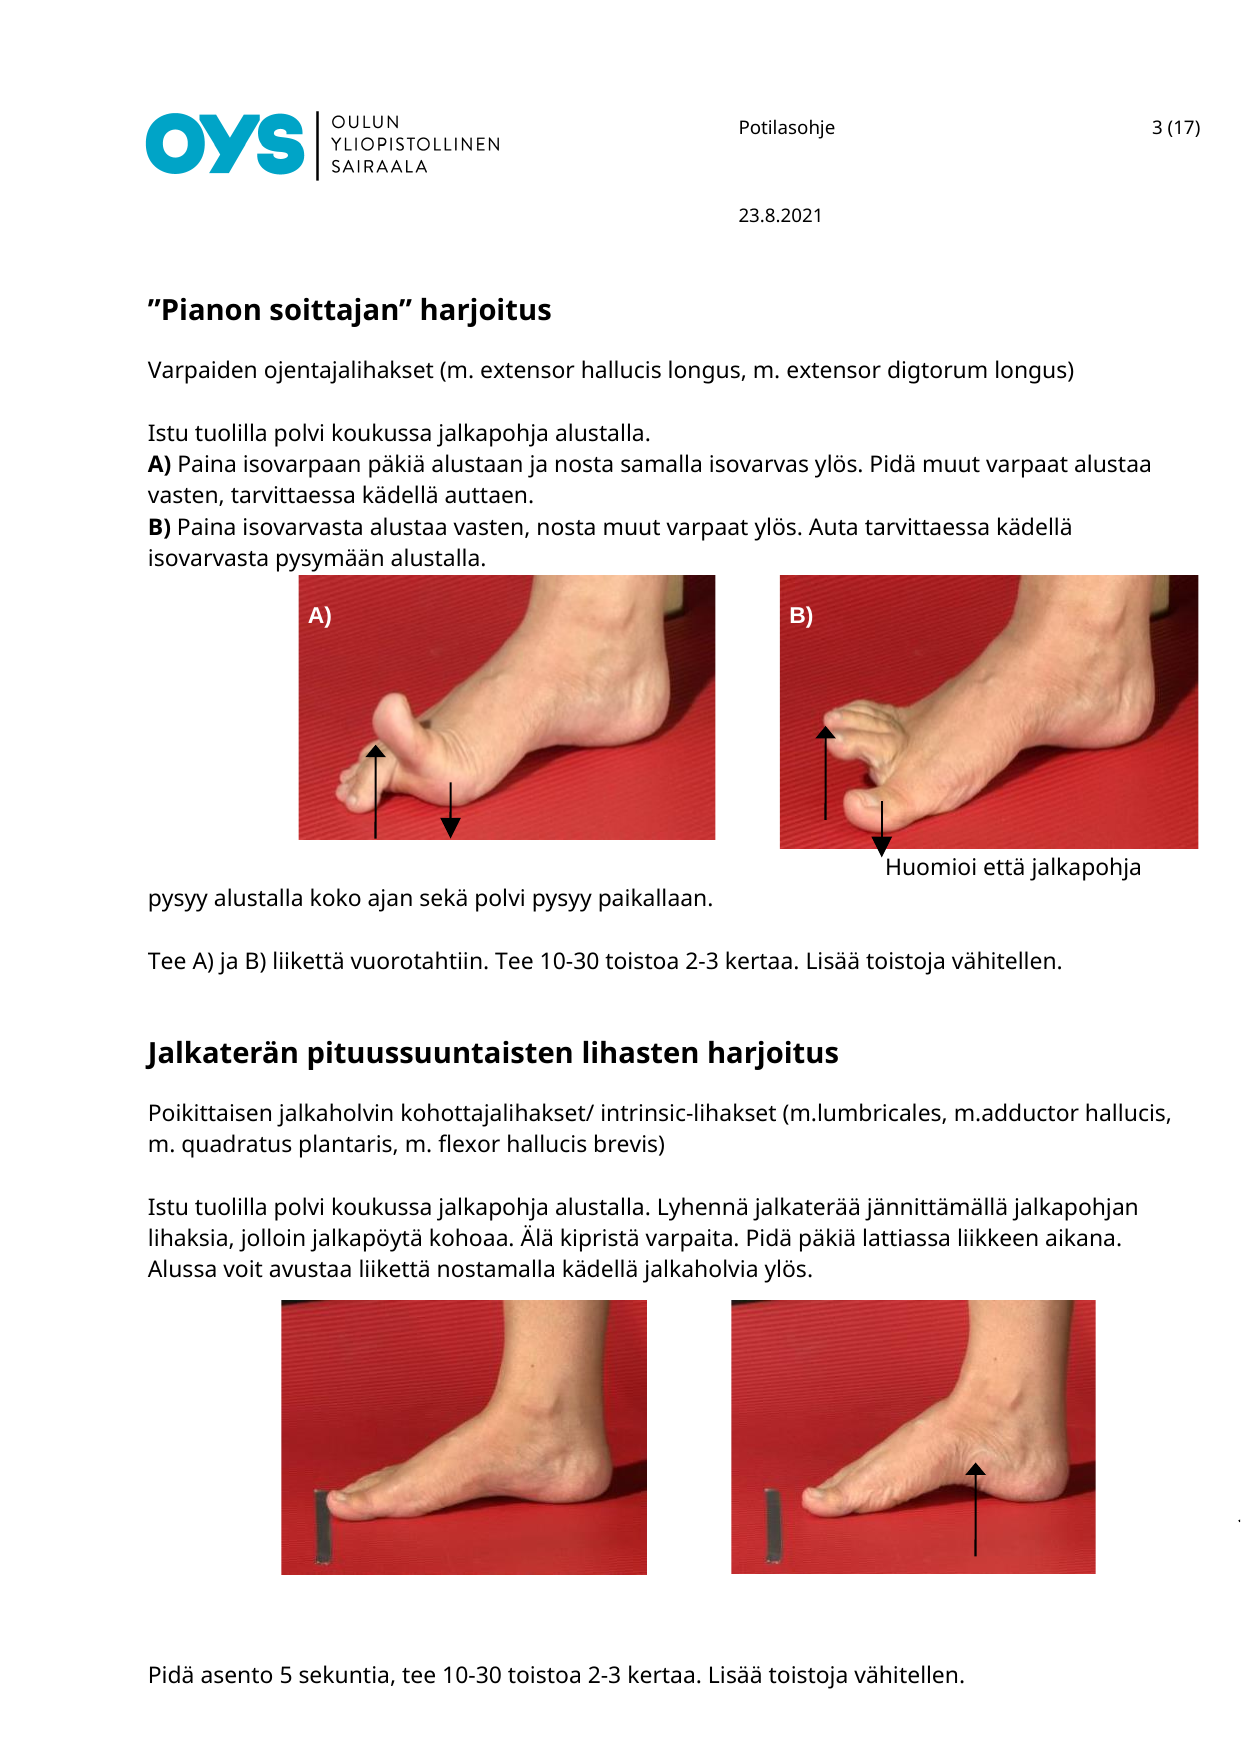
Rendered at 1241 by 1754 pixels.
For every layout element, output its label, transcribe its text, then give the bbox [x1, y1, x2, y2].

picture [298, 575, 716, 757]
picture [731, 1300, 1096, 1574]
text B) Paina isovarvasta alustaa vasten, nosta muut varpaat ylös. Auta tarvittaessa kädellä isovarvasta pysymään alustalla. [148, 511, 1181, 573]
text Istu tuolilla polvi koukussa jalkapohja alustalla. [148, 417, 1181, 448]
text A) Paina isovarpaan päkiä alustaan ja nosta samalla isovarvas ylös. Pidä muut varpaat alustaa vasten, tarvittaessa kädellä auttaen. [148, 448, 1181, 511]
text Tee A) ja B) liikettä vuorotahtiin. Tee 10-30 toistoa 2-3 kertaa. Lisää toistoja vähitellen. [148, 945, 1181, 976]
picture [141, 108, 503, 181]
picture [779, 575, 1199, 849]
text Pidä asento 5 sekuntia, tee 10-30 toistoa 2-3 kertaa. Lisää toistoja vähitellen. [148, 1659, 1181, 1691]
text Huomioi että jalkapohja pysyy alustalla koko ajan sekä polvi pysyy paikallaan. [148, 757, 1181, 913]
text Poikittaisen jalkaholvin kohottajalihakset/ intrinsic-lihakset (m.lumbricales, m.adductor hallucis, m. quadratus plantaris, m. flexor hallucis brevis) [148, 1097, 1181, 1159]
text Istu tuolilla polvi koukussa jalkapohja alustalla. Lyhennä jalkaterää jännittämällä jalkapohjan lihaksia, jolloin jalkapöytä kohoaa. Älä kipristä varpaita. Pidä päkiä lattiassa liikkeen aikana. Alussa voit avustaa liikettä nostamalla kädellä jalkaholvia ylös. [148, 1191, 1181, 1284]
subtitle ”Pianon soittajan” harjoitus [148, 290, 1181, 329]
text Varpaiden ojentajalihakset (m. extensor hallucis longus, m. extensor digtorum longus) [148, 354, 1181, 386]
picture [281, 1300, 647, 1575]
subtitle Jalkaterän pituussuuntaisten lihasten harjoitus [148, 1032, 1181, 1072]
